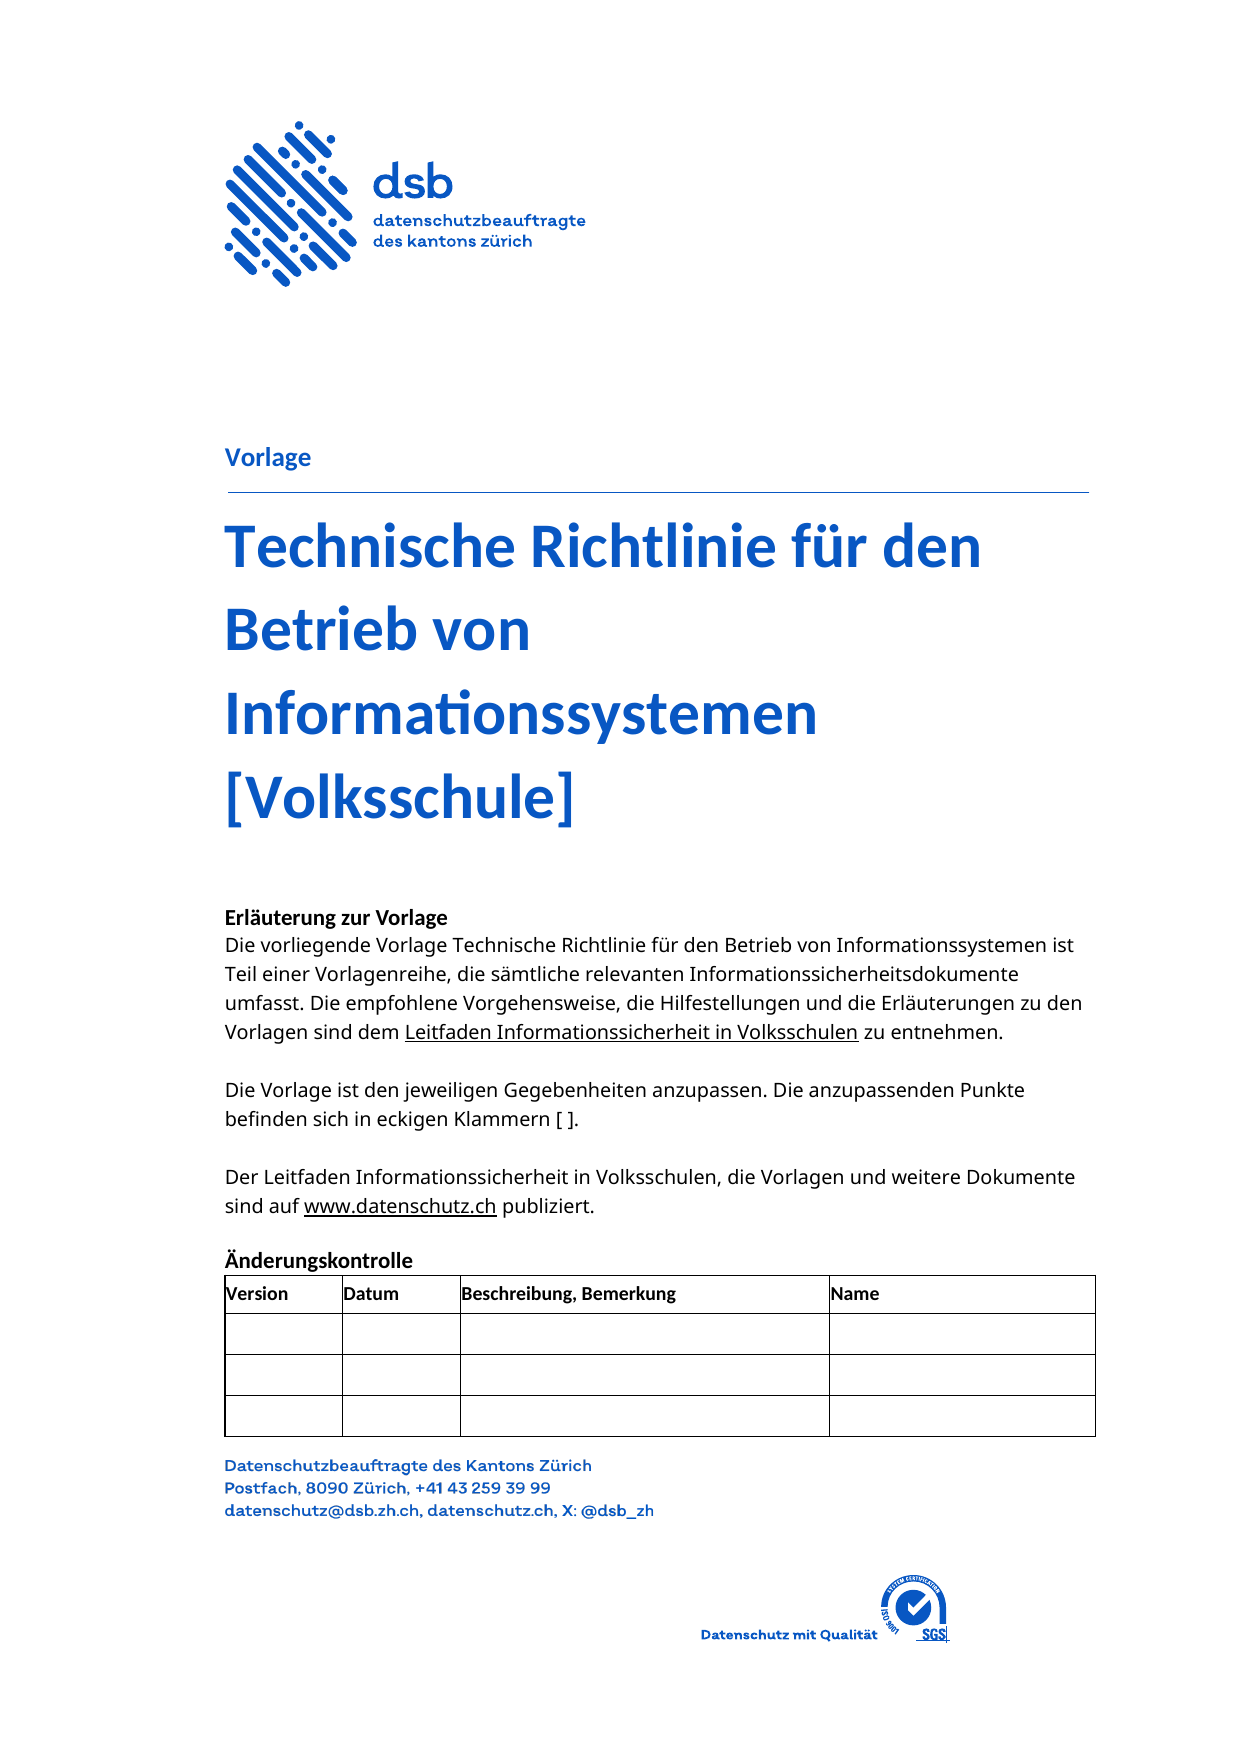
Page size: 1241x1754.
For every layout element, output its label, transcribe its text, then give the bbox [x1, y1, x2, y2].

table_header Version [226, 1276, 342, 1313]
picture [224, 1459, 654, 1519]
table_cell [461, 1314, 829, 1354]
table_cell [830, 1314, 1095, 1354]
table_cell [226, 1396, 342, 1436]
text Die Vorlage ist den jeweiligen Gegebenheiten anzupassen. Die anzupassenden Punkte befinden sich in eckigen Klammern [ ]. [224, 1076, 1092, 1132]
table_cell [343, 1355, 460, 1395]
table_cell [226, 1355, 342, 1395]
table_cell [343, 1314, 460, 1354]
table_cell [830, 1396, 1095, 1436]
title Erläuterung zur Vorlage [224, 903, 1092, 931]
table_header Datum [343, 1276, 460, 1313]
text Die vorliegende Vorlage Technische Richtlinie für den Betrieb von Informationssystemen ist Teil einer Vorlagenreihe, die sämtliche relevanten Informationssicherheitsdokumente umfasst. Die empfohlene Vorgehensweise, die Hilfestellungen und die Erläuterungen zu den Vorlagen sind dem Leitfaden Informationssicherheit in Volksschulen zu entnehmen. [224, 931, 1092, 1045]
table_cell [830, 1355, 1095, 1395]
table_cell [226, 1314, 342, 1354]
table_cell [461, 1355, 829, 1395]
table_header Beschreibung, Bemerkung [461, 1276, 829, 1313]
text Der Leitfaden Informationssicherheit in Volksschulen, die Vorlagen und weitere Dokumente sind auf www.datenschutz.ch publiziert. [224, 1163, 1092, 1219]
table_cell [461, 1396, 829, 1436]
table_header Name [830, 1276, 1095, 1313]
title Änderungskontrolle [224, 1246, 1092, 1274]
table_cell [343, 1396, 460, 1436]
